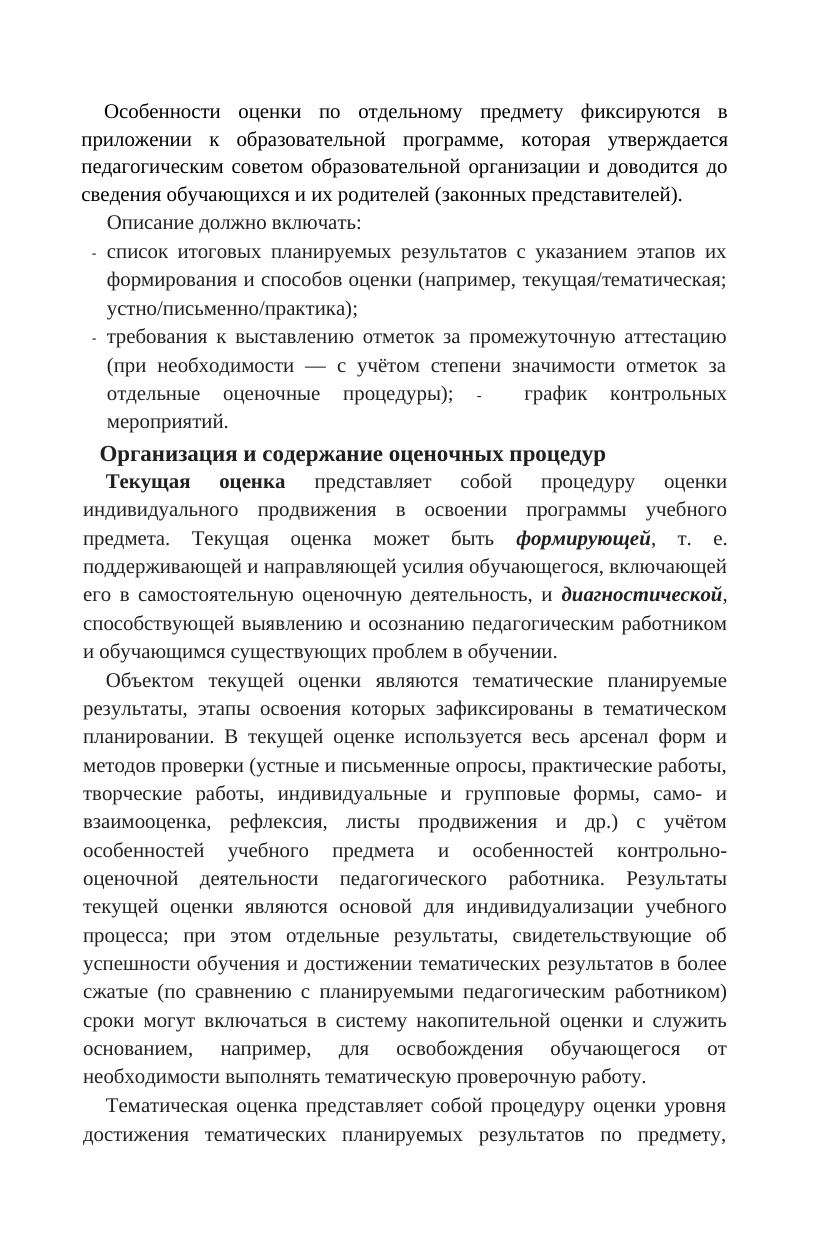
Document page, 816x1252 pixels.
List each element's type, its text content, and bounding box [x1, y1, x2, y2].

text Текущая оценка представляет собой процедуру оценки индивидуального продвижения в освоении программы учебного предмета. Текущая оценка может быть формирующей, т. е. поддерживающей и направляющей усилия обучающегося, включающей его в самостоятельную оценочную деятельность, и диагностической, способствующей выявлению и осознанию педагогическим работником и обучающимся существующих проблем в обучении. [83, 469, 728, 663]
subtitle Организация и содержание оценочных процедур [18, 440, 704, 467]
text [83, 1093, 727, 1146]
text Объектом текущей оценки являются тематические планируемые результаты, этапы освоения которых зафиксированы в тематическом планировании. В текущей оценке используется весь арсенал форм и методов проверки (устные и письменные опросы, практические работы, творческие работы, индивидуальные и групповые формы, само- и взаимооценка, рефлексия, листы продвижения и др.) с учётом особенностей учебного предмета и особенностей контрольно-оценочной деятельности педагогического работника. Результаты текущей оценки являются основой для индивидуализации учебного процесса; при этом отдельные результаты, свидетельствующие об успешности обучения и достижении тематических результатов в более сжатые (по сравнению с планируемыми педагогическим работником) сроки могут включаться в систему накопительной оценки и служить основанием, например, для освобождения обучающегося от необходимости выполнять тематическую проверочную работу. [83, 668, 727, 1088]
list требования к выставлению отметок за промежуточную аттестацию (при необходимости — с учётом степени значимости отметок за отдельные оценочные процедуры); - график контрольных мероприятий. [92, 324, 727, 433]
list список итоговых планируемых результатов с указанием этапов их формирования и способов оценки (например, текущая/тематическая; устно/письменно/практика); [92, 239, 727, 319]
text Особенности оценки по отдельному предмету фиксируются в приложении к образовательной программе, которая утверждается педагогическим советом образовательной организации и доводится до сведения обучающихся и их родителей (законных представителей). [81, 99, 728, 206]
text Описание должно включать: [107, 210, 743, 234]
